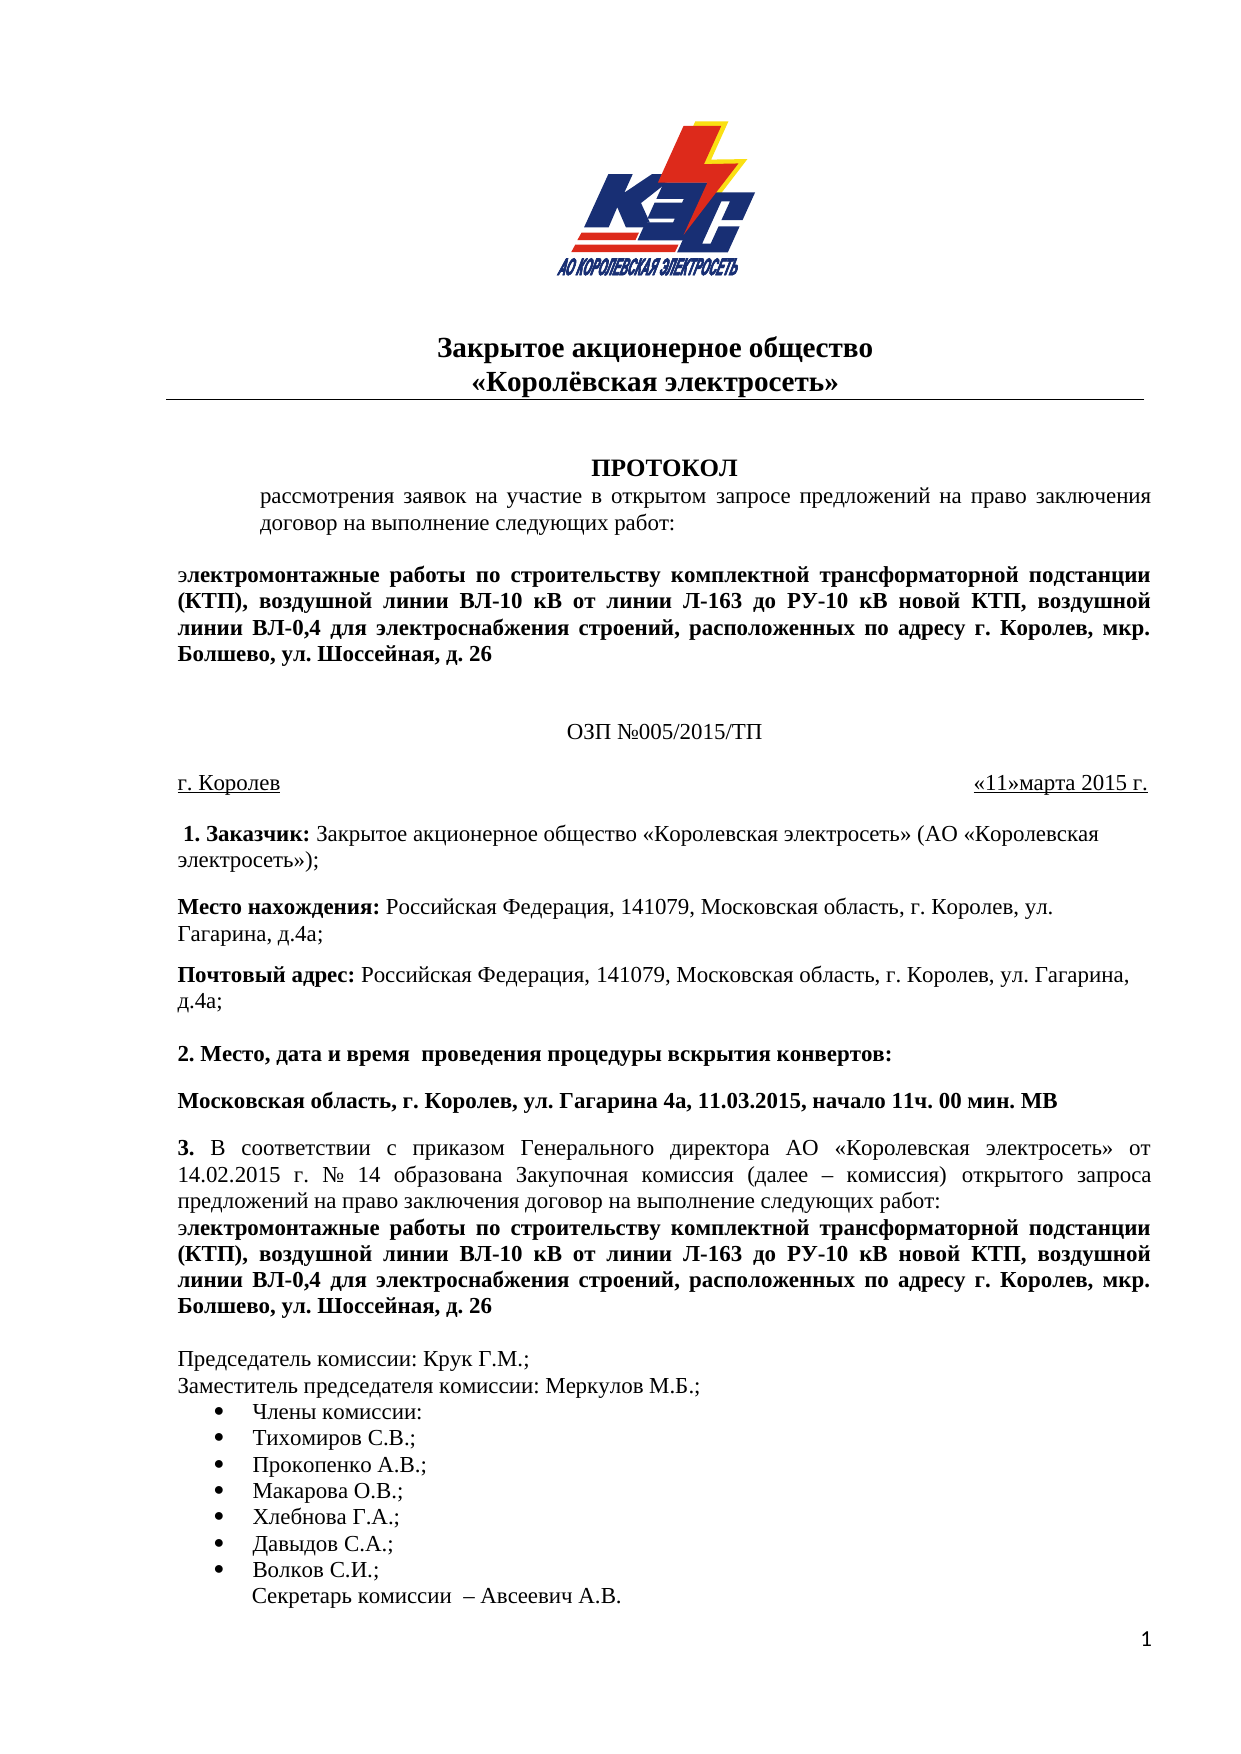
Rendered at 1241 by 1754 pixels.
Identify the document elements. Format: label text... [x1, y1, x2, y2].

text Председатель комиссии: Крук Г.М.; [177, 1345, 1152, 1372]
text 2. Место, дата и время проведения процедуры вскрытия конвертов: [177, 1040, 1152, 1066]
list рассмотрения заявок на участие в открытом запросе предложений на право заключения договор на выполнение следующих работ: [260, 482, 1152, 535]
list Давыдов С.А.; [215, 1530, 1152, 1556]
text «Королёвская электросеть» [166, 364, 1144, 399]
text Закрытое акционерное общество [166, 330, 1144, 364]
list Члены комиссии: [215, 1398, 1152, 1424]
text Место нахождения: Российская Федерация, 141079, Московская область, г. Королев, ул. Гагарина, д.4а; [177, 893, 1152, 946]
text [177, 1372, 1152, 1398]
text Московская область, г. Королев, ул. Гагарина 4а, 11.03.2015, начало 11ч. 00 мин. МВ [177, 1087, 1152, 1114]
text ПРОТОКОЛ [177, 453, 1152, 482]
text 3. В соответствии с приказом Генерального директора АО «Королевская электросеть» от 14.02.2015 г. № 14 образована Закупочная комиссия (далее – комиссия) открытого запроса предложений на право заключения договор на выполнение следующих работ: [177, 1134, 1152, 1213]
list Хлебнова Г.А.; [215, 1503, 1152, 1530]
text электромонтажные работы по строительству комплектной трансформаторной подстанции (КТП), воздушной линии ВЛ-10 кВ от линии Л-163 до РУ-10 кВ новой КТП, воздушной линии ВЛ-0,4 для электроснабжения строений, расположенных по адресу г. Королев, мкр. Болшево, ул. Шоссейная, д. 26 [177, 561, 1152, 667]
text Почтовый адрес: Российская Федерация, 141079, Московская область, г. Королев, ул. Гагарина, д.4а; [177, 961, 1152, 1014]
list Волков С.И.; [215, 1556, 1152, 1582]
text Секретарь комиссии – Авсеевич А.В. [252, 1582, 1152, 1609]
text ОЗП №005/2015/ТП [177, 718, 1152, 744]
list Прокопенко А.В.; [215, 1451, 1152, 1477]
list Тихомиров С.В.; [215, 1424, 1152, 1451]
text электромонтажные работы по строительству комплектной трансформаторной подстанции (КТП), воздушной линии ВЛ-10 кВ от линии Л-163 до РУ-10 кВ новой КТП, воздушной линии ВЛ-0,4 для электроснабжения строений, расположенных по адресу г. Королев, мкр. Болшево, ул. Шоссейная, д. 26 [177, 1213, 1152, 1319]
list Макарова О.В.; [215, 1477, 1152, 1503]
text г. Королев «11»марта 2015 г. [177, 769, 1152, 795]
text 1. Заказчик: Закрытое акционерное общество «Королевская электросеть» (АО «Королевская электросеть»); [177, 820, 1152, 872]
